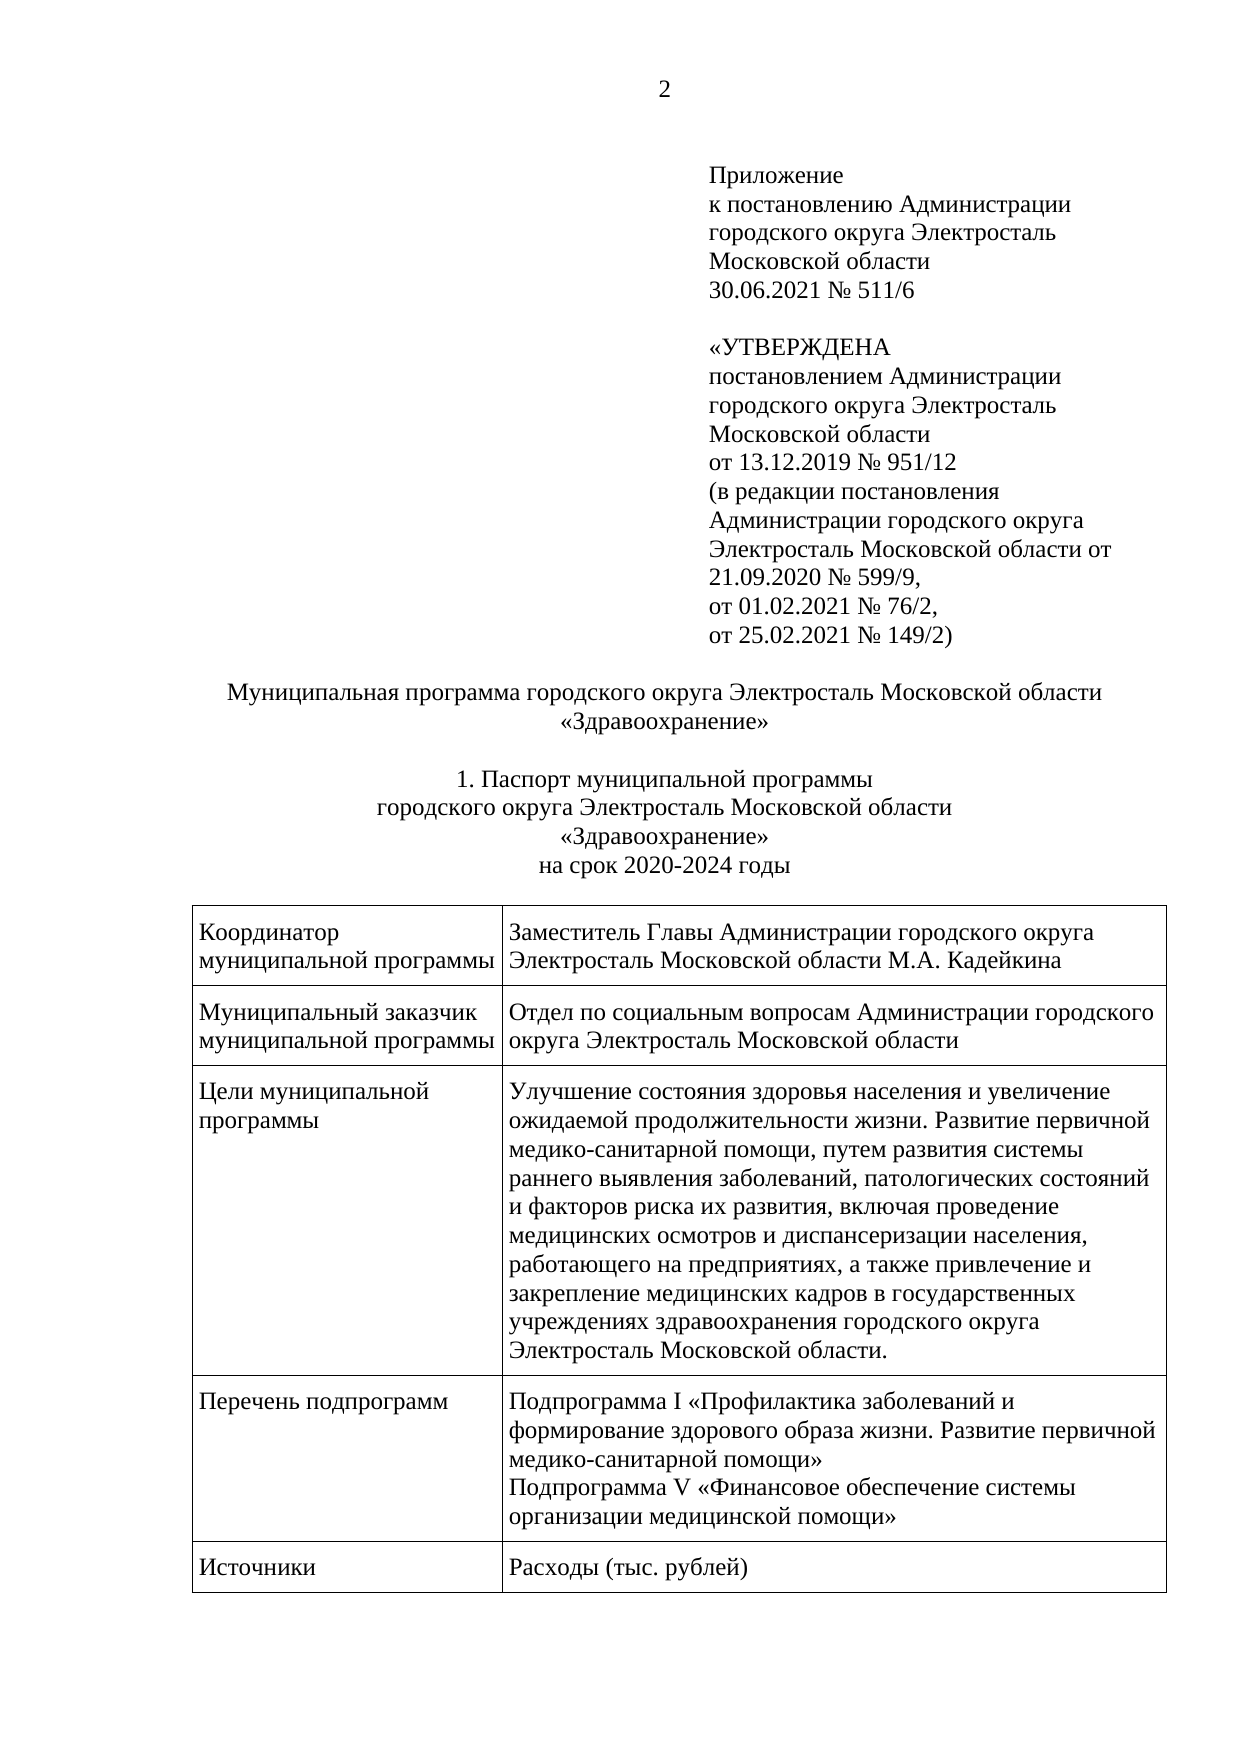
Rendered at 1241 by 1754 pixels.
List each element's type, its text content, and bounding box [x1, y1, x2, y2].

text на срок 2020-2024 годы [177, 850, 1152, 879]
text постановлением Администрации [709, 361, 1152, 390]
table_cell Подпрограмма I «Профилактика заболеваний и формирование здорового образа жизни. Развитие первичной медико-санитарной помощи» Подпрограмма V «Финансовое обеспечение системы организации медицинской помощи» [503, 1376, 1166, 1541]
text «Здравоохранение» [177, 821, 1152, 850]
table_header Координатор муниципальной программы [193, 906, 502, 985]
text городского округа Электросталь Московской области [177, 792, 1152, 821]
text Приложение [177, 160, 1152, 189]
text 1. Паспорт муниципальной программы [177, 764, 1152, 792]
text от 25.02.2021 № 149/2) [709, 620, 1152, 649]
table_cell Цели муниципальной программы [193, 1066, 502, 1374]
table_header Заместитель Главы Администрации городского округа Электросталь Московской области М.А. Кадейкина [503, 906, 1166, 985]
table_cell Отдел по социальным вопросам Администрации городского округа Электросталь Московской области [503, 986, 1166, 1065]
text «УТВЕРЖДЕНА [177, 332, 1152, 361]
table_cell Перечень подпрограмм [193, 1376, 502, 1541]
text городского округа Электросталь [177, 217, 1152, 246]
table_cell Расходы (тыс. рублей) [503, 1542, 1166, 1592]
text «Здравоохранение» [177, 706, 1152, 735]
text Муниципальная программа городского округа Электросталь Московской области [177, 677, 1152, 706]
table_cell Муниципальный заказчик муниципальной программы [193, 986, 502, 1065]
text Московской области [177, 246, 1152, 275]
text Московской области [709, 419, 1152, 447]
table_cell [193, 1542, 502, 1592]
text 30.06.2021 № 511/6 [177, 275, 1152, 304]
text от 01.02.2021 № 76/2, [709, 591, 1152, 620]
text от 13.12.2019 № 951/12 [709, 447, 1152, 476]
text городского округа Электросталь [709, 390, 1152, 419]
table_cell Улучшение состояния здоровья населения и увеличение ожидаемой продолжительности жизни. Развитие первичной медико-санитарной помощи, путем развития системы раннего выявления заболеваний, патологических состояний и факторов риска их развития, включая проведение медицинских осмотров и диспансеризации населения, работающего на предприятиях, а также привлечение и закрепление медицинских кадров в государственных учреждениях здравоохранения городского округа Электросталь Московской области. [503, 1066, 1166, 1374]
text к постановлению Администрации [177, 189, 1152, 217]
text (в редакции постановления Администрации городского округа Электросталь Московской области от 21.09.2020 № 599/9, [709, 476, 1152, 591]
